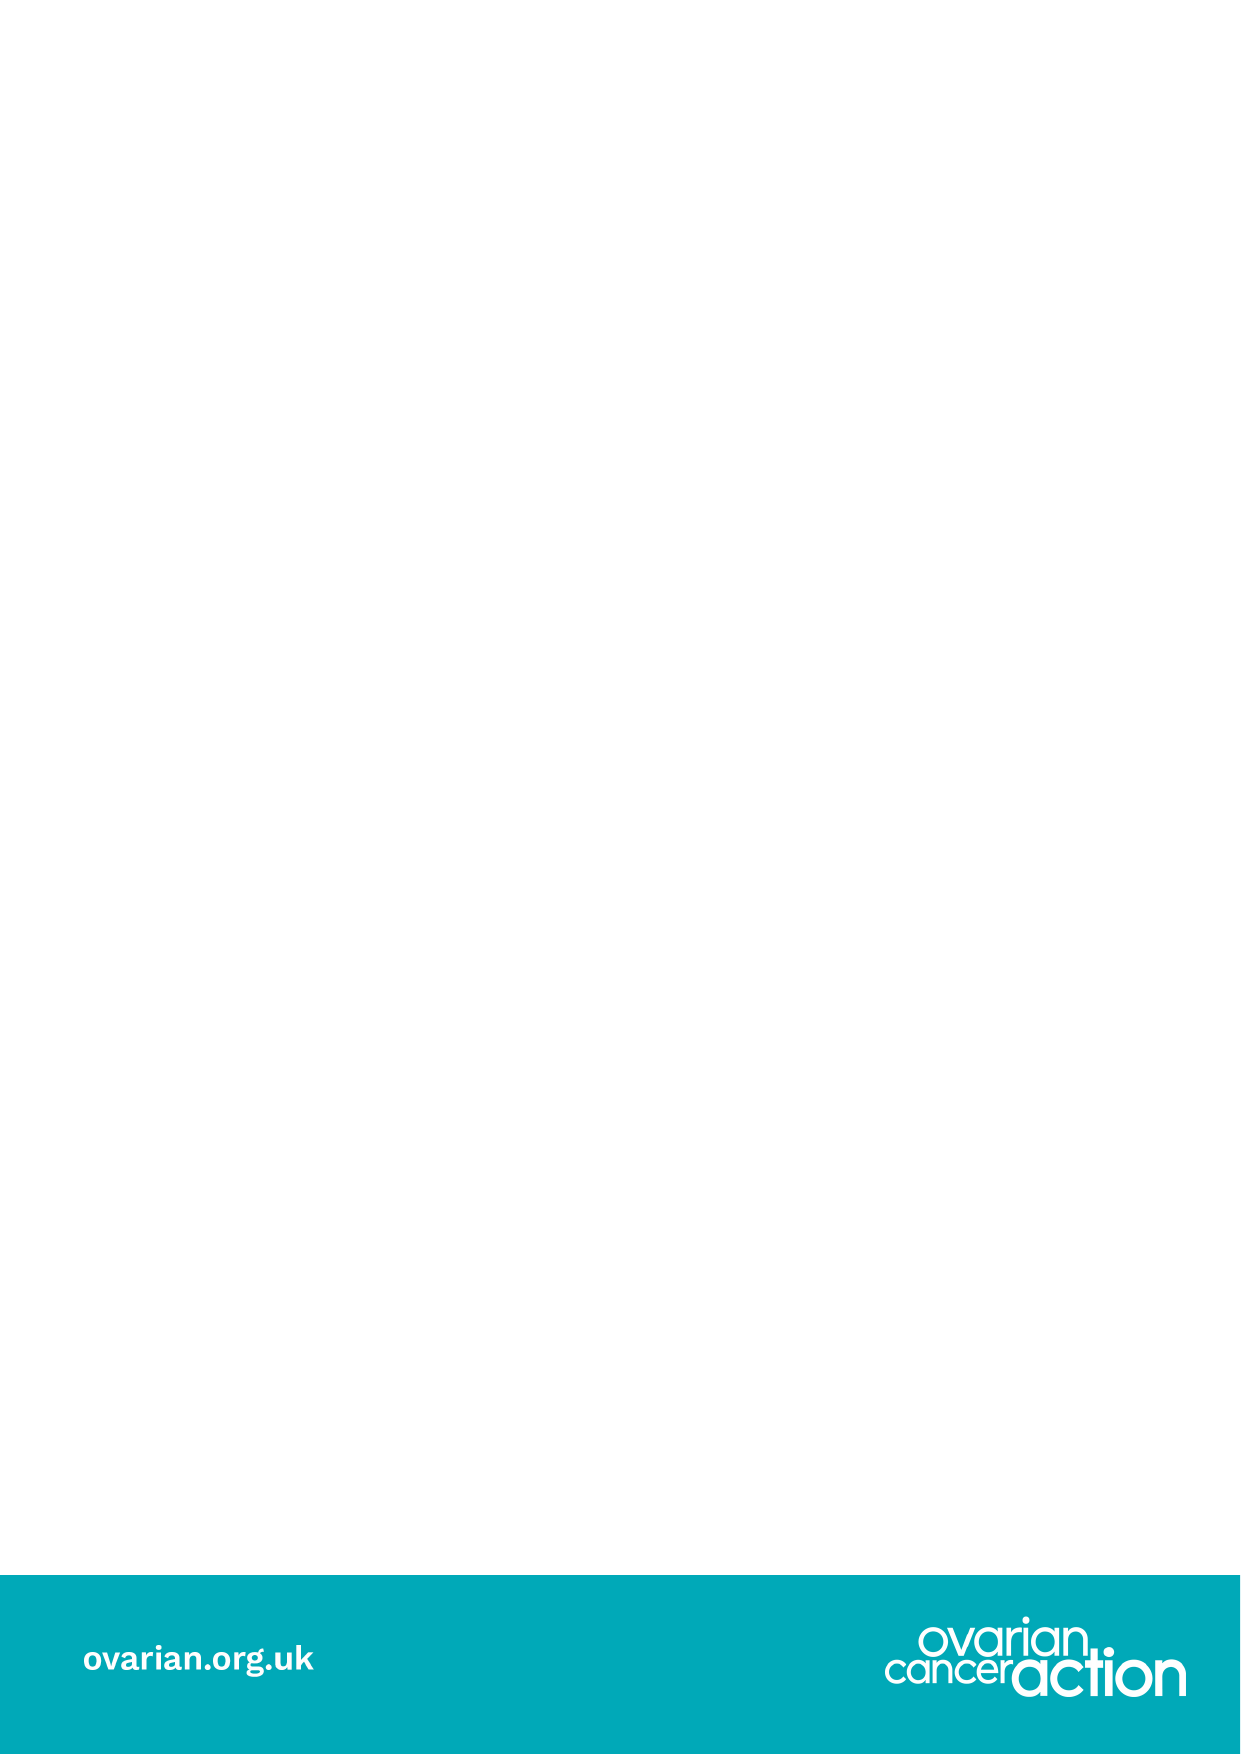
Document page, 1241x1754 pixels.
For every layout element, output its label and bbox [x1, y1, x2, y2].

picture [0, 1575, 1241, 1754]
